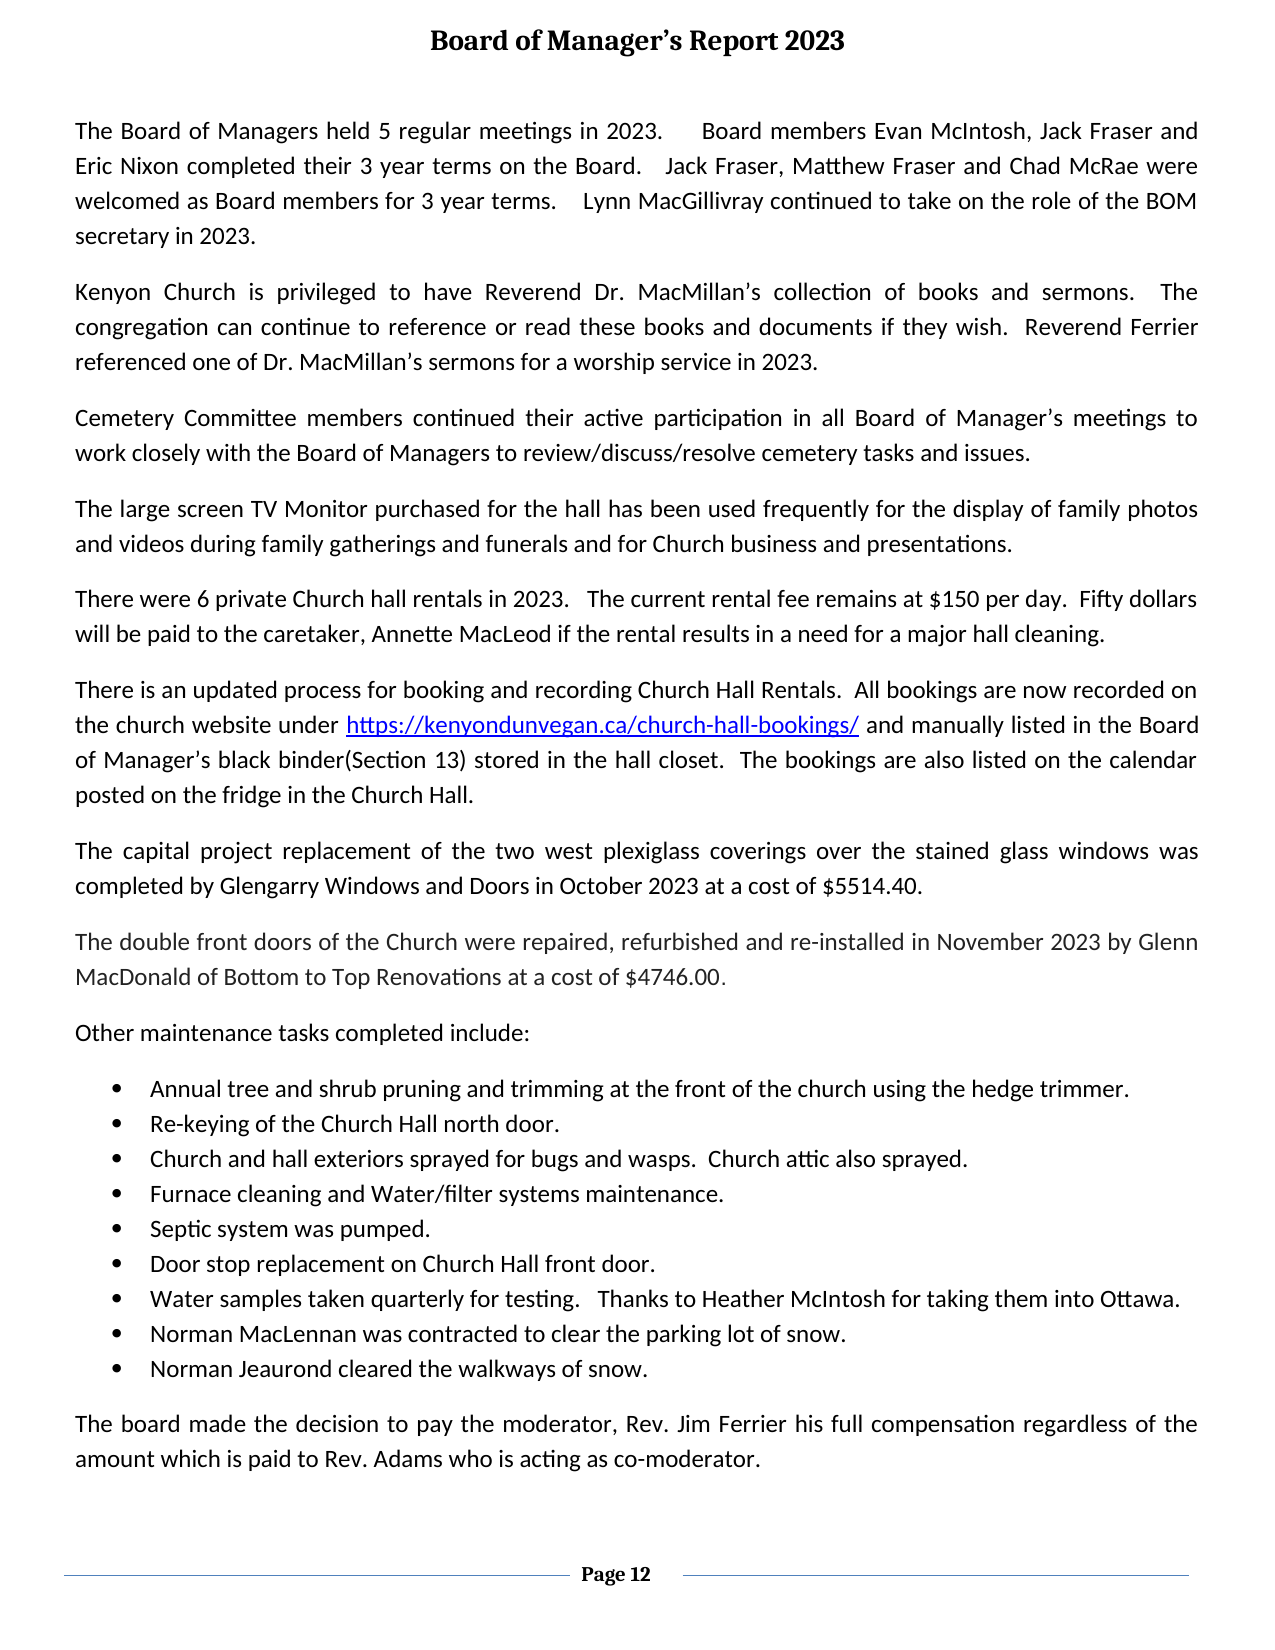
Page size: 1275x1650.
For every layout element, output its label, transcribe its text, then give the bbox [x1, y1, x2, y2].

list Door stop replacement on Church Hall front door. [112, 1248, 1200, 1278]
text There is an updated process for booking and recording Church Hall Rentals. All bookings are now recorded on the church website under https://kenyondunvegan.ca/church-hall-bookings/ and manually listed in the Board of Manager’s black binder(Section 13) stored in the hall closet. The bookings are also listed on the calendar posted on the fridge in the Church Hall. [75, 674, 1200, 810]
list Re-keying of the Church Hall north door. [112, 1108, 1200, 1138]
text The capital project replacement of the two west plexiglass coverings over the stained glass windows was completed by Glengarry Windows and Doors in October 2023 at a cost of $5514.40. [75, 835, 1200, 901]
list Septic system was pumped. [112, 1213, 1200, 1243]
list Water samples taken quarterly for testing. Thanks to Heather McIntosh for taking them into Ottawa. [112, 1283, 1200, 1313]
text The board made the decision to pay the moderator, Rev. Jim Ferrier his full compensation regardless of the amount which is paid to Rev. Adams who is acting as co-moderator. [75, 1408, 1200, 1474]
list Norman Jeaurond cleared the walkways of snow. [112, 1353, 1200, 1383]
list Norman MacLennan was contracted to clear the parking lot of snow. [112, 1318, 1200, 1348]
list Church and hall exteriors sprayed for bugs and wasps. Church attic also sprayed. [112, 1143, 1200, 1173]
text Cemetery Committee members continued their active participation in all Board of Manager’s meetings to work closely with the Board of Managers to review/discuss/resolve cemetery tasks and issues. [75, 402, 1200, 467]
subtitle Board of Manager’s Report 2023 [75, 24, 1200, 57]
list Furnace cleaning and Water/filter systems maintenance. [112, 1178, 1200, 1208]
text The large screen TV Monitor purchased for the hall has been used frequently for the display of family photos and videos during family gatherings and funerals and for Church business and presentations. [75, 493, 1200, 558]
text Kenyon Church is privileged to have Reverend Dr. MacMillan’s collection of books and sermons. The congregation can continue to reference or read these books and documents if they wish. Reverend Ferrier referenced one of Dr. MacMillan’s sermons for a worship service in 2023. [75, 276, 1200, 377]
text The double front doors of the Church were repaired, refurbished and re-installed in November 2023 by Glenn MacDonald of Bottom to Top Renovations at a cost of $4746.00. [75, 957, 1200, 992]
text The Board of Managers held 5 regular meetings in 2023. Board members Evan McIntosh, Jack Fraser and Eric Nixon completed their 3 year terms on the Board. Jack Fraser, Matthew Fraser and Chad McRae were welcomed as Board members for 3 year terms. Lynn MacGillivray continued to take on the role of the BOM secretary in 2023. [75, 115, 1200, 251]
list Annual tree and shrub pruning and trimming at the front of the church using the hedge trimmer. [112, 1073, 1200, 1103]
text There were 6 private Church hall rentals in 2023. The current rental fee remains at $150 per day. Fifty dollars will be paid to the caretaker, Annette MacLeod if the rental results in a need for a major hall cleaning. [75, 583, 1200, 649]
text Other maintenance tasks completed include: [75, 1017, 1200, 1047]
